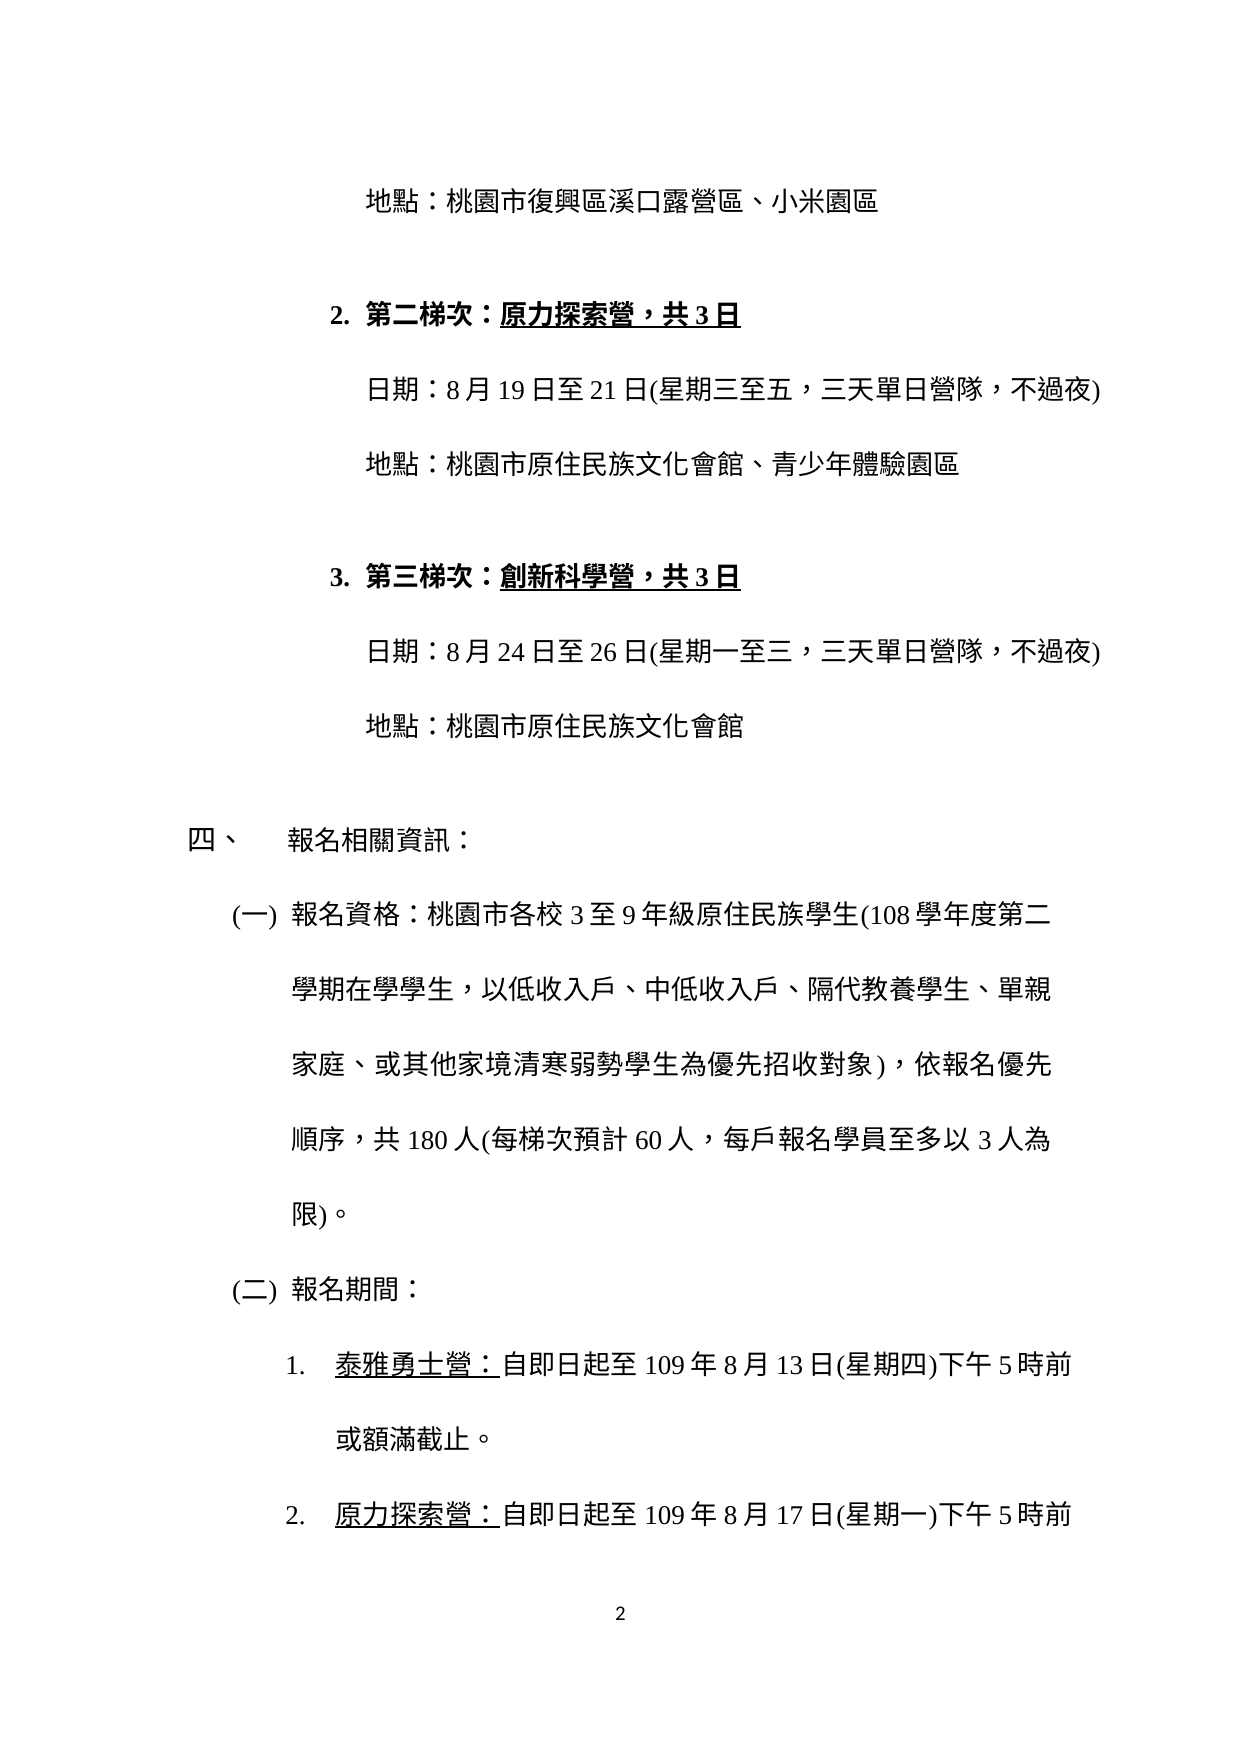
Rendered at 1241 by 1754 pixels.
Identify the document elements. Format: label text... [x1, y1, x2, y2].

list 第二梯次：原力探索營，共3日 [329, 275, 1053, 350]
list 日期：8月19日至21日(星期三至五，三天單日營隊，不過夜) [365, 350, 1147, 425]
list 報名資格：桃園市各校3至9年級原住民族學生(108學年度第二學期在學學生，以低收入戶、中低收入戶、隔代教養學生、單親家庭、或其他家境清寒弱勢學生為優先招收對象)，依報名優先順序，共180人(每梯次預計60人，每戶報名學員至多以3人為限)。 [232, 875, 1053, 1250]
list 第三梯次：創新科學營，共3日 [329, 537, 1053, 612]
list 報名相關資訊： [187, 800, 1053, 875]
list 地點：桃園市原住民族文化會館 [365, 687, 1053, 762]
list 日期：8月24日至26日(星期一至三，三天單日營隊，不過夜) [365, 612, 1147, 687]
list 泰雅勇士營：自即日起至109年8月13日(星期四)下午5時前或額滿截止。 [285, 1325, 1073, 1475]
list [285, 1475, 1073, 1550]
list 地點：桃園市原住民族文化會館、青少年體驗園區 [365, 425, 1053, 500]
list 報名期間： [232, 1250, 1053, 1325]
list 地點：桃園市復興區溪口露營區、小米園區 [365, 162, 1053, 237]
